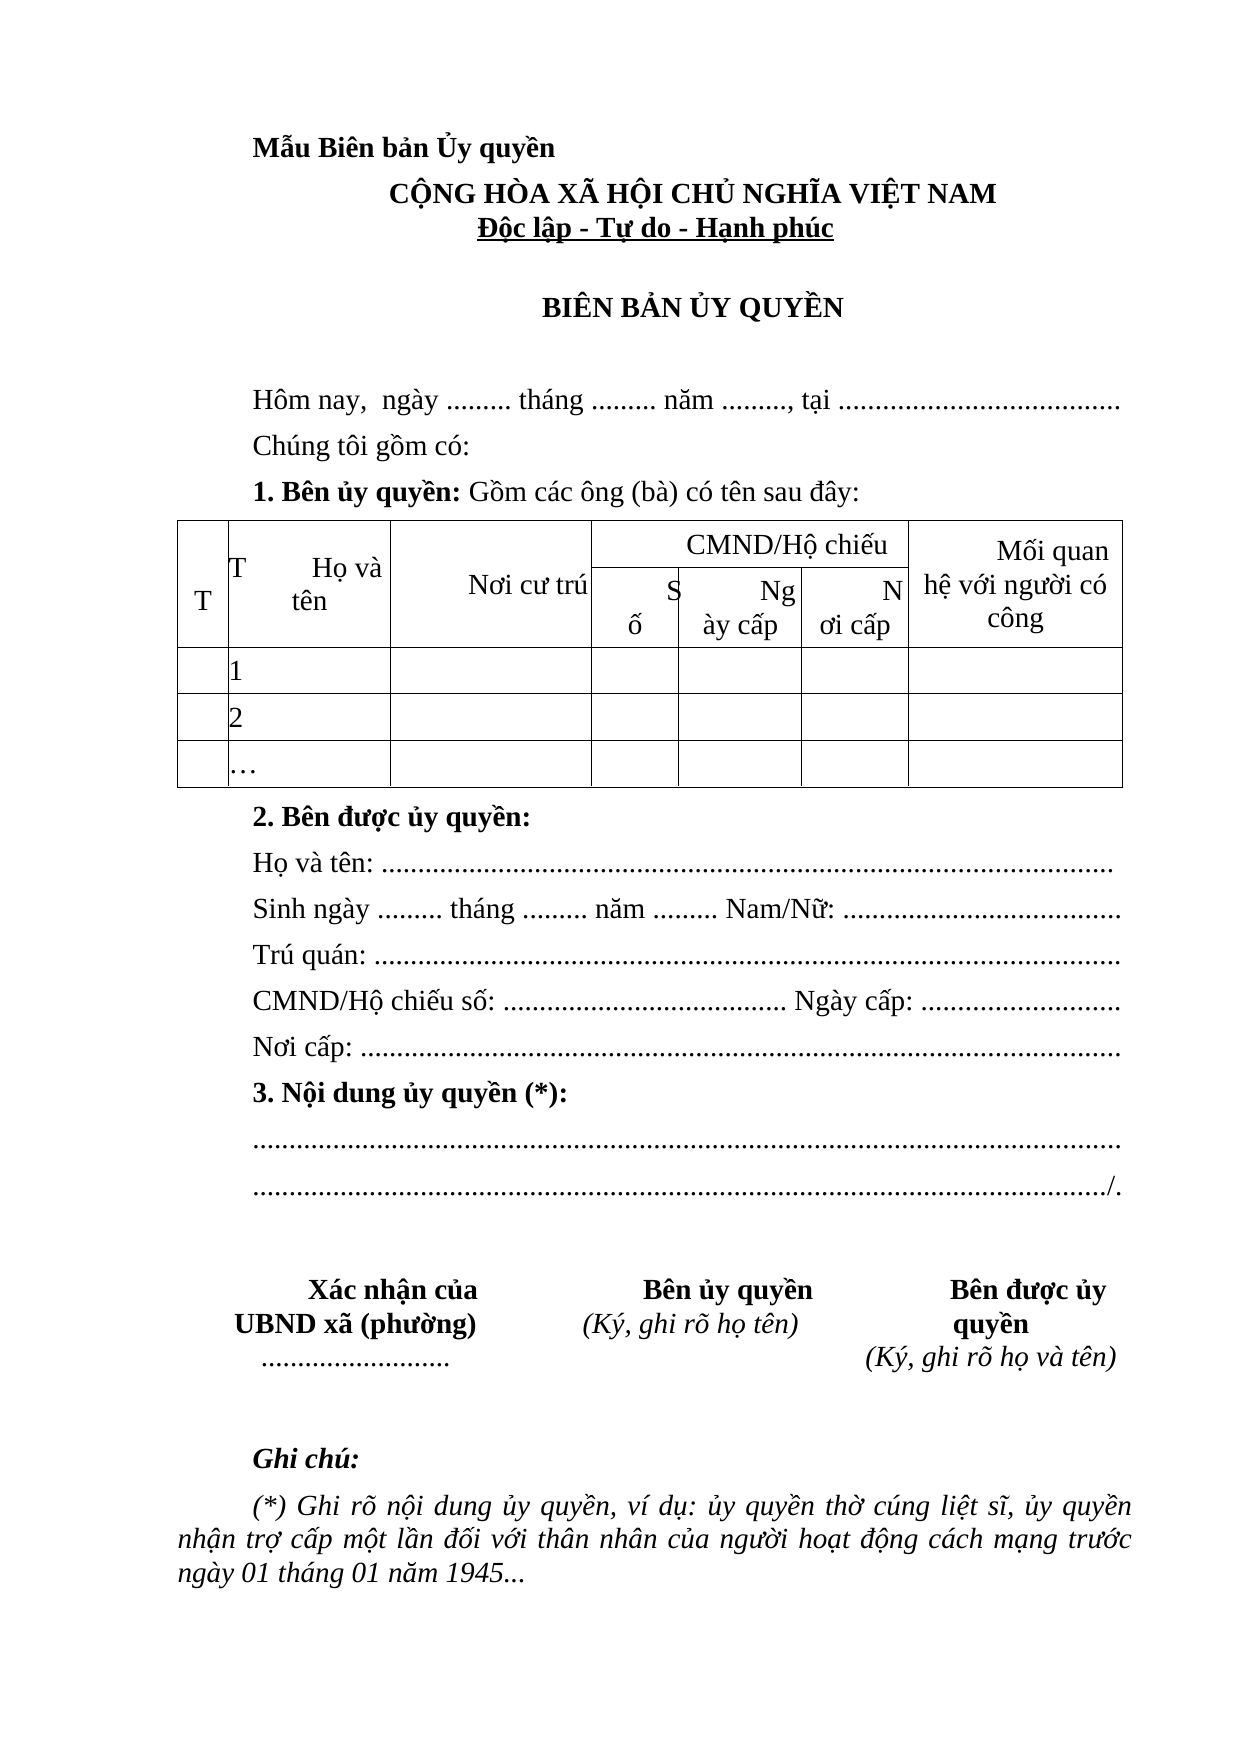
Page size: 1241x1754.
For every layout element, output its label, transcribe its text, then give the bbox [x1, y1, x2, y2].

table_cell [391, 741, 591, 786]
table_header Mối quan hệ với người có công [909, 521, 1122, 647]
table_cell Ngày cấp [679, 568, 801, 647]
table_header Bên được ủy quyền (Ký, ghi rõ họ và tên) [851, 1260, 1131, 1385]
table_header Xác nhận của UBND xã (phường) .......................... [181, 1260, 530, 1385]
table_cell [802, 694, 908, 740]
table_header Bên ủy quyền (Ký, ghi rõ họ tên) [530, 1260, 851, 1385]
table_cell [592, 694, 678, 740]
text Sinh ngày ......... tháng ......... năm ......... Nam/Nữ: [177, 891, 1134, 925]
text Hôm nay, ngày ......... tháng ......... năm ........., tại [177, 382, 1134, 415]
table_cell [909, 648, 1122, 693]
text Nơi cấp: [177, 1029, 1134, 1063]
table_cell [592, 648, 678, 693]
text Trú quán: [177, 937, 1134, 971]
table_cell [391, 648, 591, 693]
table_cell [909, 694, 1122, 740]
table_cell [592, 741, 678, 786]
text BIÊN BẢN ỦY QUYỀN [177, 290, 1134, 323]
text 3. Nội dung ủy quyền (*): [177, 1076, 1134, 1109]
table_cell Số [592, 568, 678, 647]
text CỘNG HÒA XÃ HỘI CHỦ NGHĨA VIỆT Độc lập - Tự do - Hạnh phúc [177, 177, 1134, 277]
table_cell … [178, 741, 228, 786]
table_cell [679, 648, 801, 693]
table_cell [679, 694, 801, 740]
table_header TT [178, 521, 228, 647]
text 1. Bên ủy quyền: Gồm các ông (bà) có tên sau đây: [177, 474, 1134, 507]
table_cell 2 [178, 694, 228, 740]
text CMND/Hộ chiếu số: ....................................... Ngày cấp: [177, 983, 1134, 1017]
table_cell 1 [178, 648, 228, 693]
table_cell [391, 694, 591, 740]
table_cell [229, 741, 390, 786]
table_header Họ và tên [229, 521, 390, 647]
table_cell Nơi cấp [802, 568, 908, 647]
table_cell [679, 741, 801, 786]
text 2. Bên được ủy quyền: [177, 799, 1134, 833]
table_cell [909, 741, 1122, 786]
text Họ và tên: [177, 845, 1134, 879]
table_cell [802, 741, 908, 786]
text Mẫu Biên bản Ủy quyền [177, 131, 1134, 164]
text (*) Ghi rõ nội dung ủy quyền, ví dụ: ủy quyền thờ cúng liệt sĩ, ủy quyền nhận trợ cấp một lần đối với thân nhân của người hoạt động cách mạng trước ngày 01 tháng 01 năm 1945... [177, 1488, 1134, 1588]
text Ghi chú: [177, 1442, 1134, 1475]
text Chúng tôi gồm có: [177, 428, 1134, 461]
table_cell [229, 648, 390, 693]
table_header CMND/Hộ chiếu [592, 521, 908, 567]
table_cell [229, 694, 390, 740]
table_header Nơi cư trú [391, 521, 591, 647]
text /. [177, 1168, 1134, 1201]
table_cell [802, 648, 908, 693]
